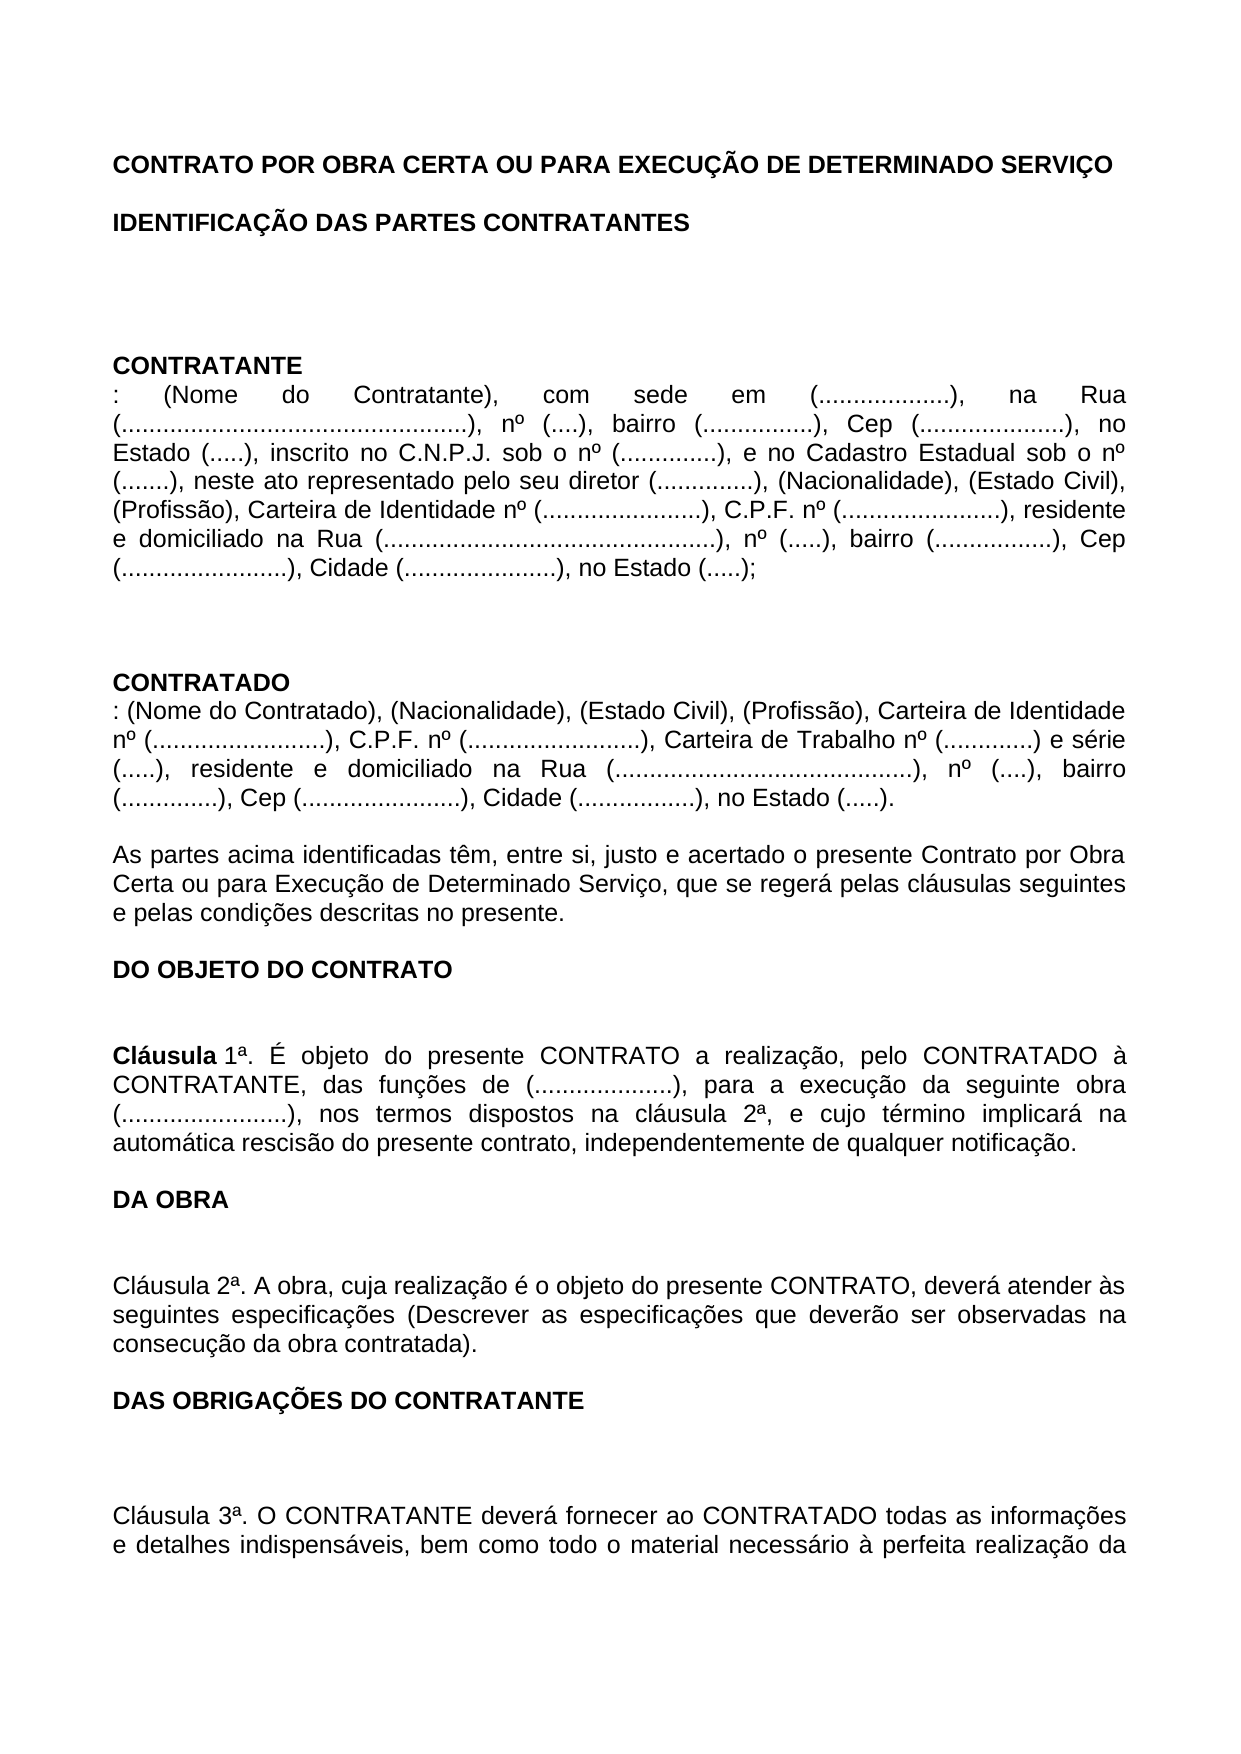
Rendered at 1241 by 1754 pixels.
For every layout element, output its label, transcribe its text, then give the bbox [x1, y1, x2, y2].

text Cláusula 1ª. É objeto do presente CONTRATO a realização, pelo CONTRATADO à CONTRATANTE, das funções de (....................), para a execução da seguinte obra (........................), nos termos dispostos na cláusula 2ª, e cujo término implicará na automática rescisão do presente contrato, independentemente de qualquer notificação. [112, 1041, 1128, 1156]
text CONTRATO POR OBRA CERTA OU PARA EXECUÇÃO DE DETERMINADO SERVIÇO [112, 150, 1128, 179]
text IDENTIFICAÇÃO DAS PARTES CONTRATANTES [112, 207, 1128, 236]
text DAS OBRIGAÇÕES DO CONTRATANTE [112, 1386, 1128, 1415]
text CONTRATADO [112, 667, 1128, 696]
text As partes acima identificadas têm, entre si, justo e acertado o presente Contrato por Obra Certa ou para Execução de Determinado Serviço, que se regerá pelas cláusulas seguintes e pelas condições descritas no presente. [112, 840, 1128, 926]
text Cláusula 2ª. A obra, cuja realização é o objeto do presente CONTRATO, deverá atender às seguintes especificações (Descrever as especificações que deverão ser observadas na consecução da obra contratada). [112, 1271, 1128, 1357]
text DO OBJETO DO CONTRATO [112, 955, 1128, 984]
text : (Nome do Contratado), (Nacionalidade), (Estado Civil), (Profissão), Carteira de Identidade nº (.........................), C.P.F. nº (.........................), Carteira de Trabalho nº (.............) e série (.....), residente e domiciliado na Rua (...........................................), nº (....), bairro (..............), Cep (.......................), Cidade (.................), no Estado (.....). [112, 696, 1128, 811]
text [112, 1501, 1128, 1559]
text : (Nome do Contratante), com sede em (...................), na Rua (..................................................), nº (....), bairro (................), Cep (.....................), no Estado (.....), inscrito no C.N.P.J. sob o nº (..............), e no Cadastro Estadual sob o nº (.......), neste ato representado pelo seu diretor (..............), (Nacionalidade), (Estado Civil), (Profissão), Carteira de Identidade nº (.......................), C.P.F. nº (.......................), residente e domiciliado na Rua (................................................), nº (.....), bairro (.................), Cep (........................), Cidade (......................), no Estado (.....); [112, 380, 1128, 581]
text DA OBRA [112, 1185, 1128, 1214]
text CONTRATANTE [112, 351, 1128, 380]
